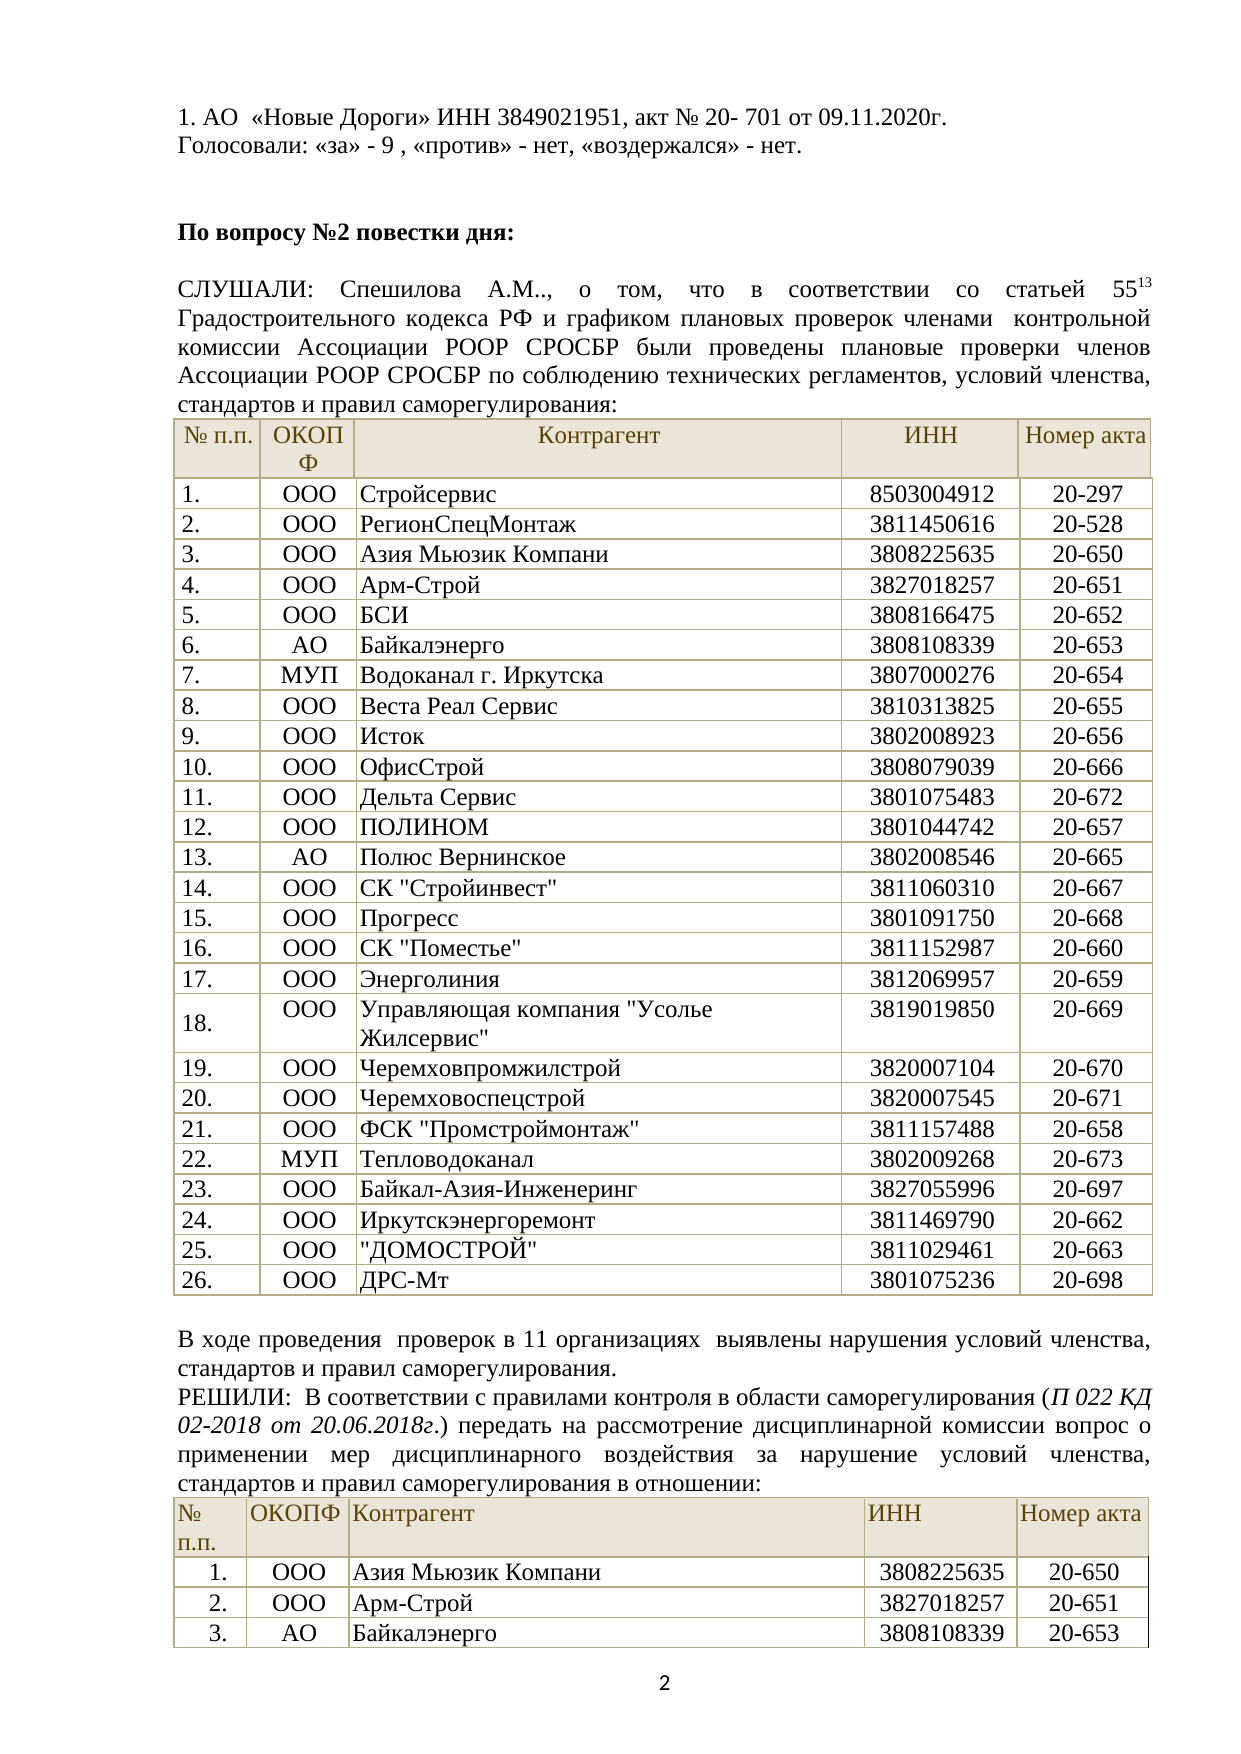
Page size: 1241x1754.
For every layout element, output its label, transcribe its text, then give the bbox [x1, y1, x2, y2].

table_cell 20-662 [1021, 1205, 1152, 1233]
table_cell ООО [261, 1265, 356, 1294]
table_cell 3810313825 [842, 691, 1019, 720]
text В ходе проведения проверок в 11 организациях выявлены нарушения условий членства, стандартов и правил саморегулирования. [177, 1324, 1152, 1382]
table_cell СК "Поместье" [357, 933, 841, 962]
table_cell Байкалэнерго [350, 1618, 864, 1647]
table_cell ООО [261, 964, 356, 992]
table_header ОКОПФ [261, 420, 353, 477]
table_cell ООО [261, 933, 356, 962]
table_header № п.п. [175, 420, 259, 477]
table_cell 20-654 [1021, 661, 1152, 689]
table_cell ООО [261, 540, 356, 568]
table_cell Стройсервис [357, 479, 841, 507]
table_cell АО [261, 843, 356, 871]
table_cell ООО [261, 570, 356, 598]
table_cell [175, 1053, 259, 1082]
table_cell 20-670 [1021, 1053, 1152, 1082]
table_cell ООО [261, 752, 356, 780]
table_cell 3801075483 [842, 782, 1019, 811]
table_cell 3827018257 [865, 1588, 1016, 1617]
table_cell 20-651 [1018, 1588, 1148, 1617]
table_cell ООО [261, 1175, 356, 1203]
table_cell 20-673 [1021, 1144, 1152, 1173]
table_cell [175, 630, 259, 659]
table_cell ООО [261, 1205, 356, 1233]
table_cell 20-672 [1021, 782, 1152, 811]
table_cell Тепловодоканал [357, 1144, 841, 1173]
table_cell 20-656 [1021, 721, 1152, 750]
table_cell [175, 1175, 259, 1203]
table_cell [175, 721, 259, 750]
table_cell 3811157488 [842, 1114, 1019, 1142]
table_cell 20-698 [1021, 1265, 1152, 1294]
table_cell 3820007545 [842, 1083, 1019, 1112]
table_header ИНН [842, 420, 1017, 477]
text По вопросу №2 повестки дня: [177, 217, 1152, 246]
table_cell 20-650 [1021, 540, 1152, 568]
table_cell 20-657 [1021, 812, 1152, 841]
table_cell 20-653 [1021, 630, 1152, 659]
table_cell 20-668 [1021, 903, 1152, 932]
table_cell БСИ [357, 600, 841, 629]
table_cell 20-651 [1021, 570, 1152, 598]
table_cell [175, 540, 259, 568]
table_header ИНН [865, 1498, 1017, 1556]
table_cell 3819019850 [842, 994, 1019, 1052]
table_cell 20-653 [1018, 1618, 1148, 1647]
text РЕШИЛИ: В соответствии с правилами контроля в области саморегулирования (П 022 КД 02-2018 от 20.06.2018г.) передать на рассмотрение дисциплинарной комиссии вопрос о применении мер дисциплинарного воздействия за нарушение условий членства, стандартов и правил саморегулирования в отношении: [177, 1382, 1152, 1497]
table_cell Байкал-Азия-Инженеринг [357, 1175, 841, 1203]
table_cell 3812069957 [842, 964, 1019, 992]
table_cell 8503004912 [842, 479, 1019, 507]
table_cell [175, 1588, 246, 1617]
table_cell 20-666 [1021, 752, 1152, 780]
table_cell Прогресс [357, 903, 841, 932]
table_cell 20-663 [1021, 1235, 1152, 1264]
table_cell ООО [261, 509, 356, 538]
table_cell ООО [261, 721, 356, 750]
table_cell 3807000276 [842, 661, 1019, 689]
table_cell ООО [261, 812, 356, 841]
table_cell СК "Стройинвест" [357, 873, 841, 902]
table_cell ООО [261, 1053, 356, 1082]
table_cell ООО [247, 1558, 348, 1586]
table_cell 3808108339 [865, 1618, 1016, 1647]
table_cell 20-655 [1021, 691, 1152, 720]
table_cell [175, 994, 259, 1052]
table_cell 3802009268 [842, 1144, 1019, 1173]
table_cell ООО [261, 903, 356, 932]
table_cell ДРС-Мт [357, 1265, 841, 1294]
table_cell [175, 873, 259, 902]
table_cell 20-652 [1021, 600, 1152, 629]
table_cell ООО [261, 782, 356, 811]
table_cell Азия Мьюзик Компани [350, 1558, 864, 1586]
table_cell [175, 479, 259, 507]
table_cell 3808225635 [865, 1558, 1016, 1586]
table_cell Управляющая компания "Усолье Жилсервис" [357, 994, 841, 1052]
table_cell [175, 1235, 259, 1264]
table_cell [175, 933, 259, 962]
table_cell [175, 1558, 246, 1586]
table_cell ООО [261, 1235, 356, 1264]
table_cell 20-660 [1021, 933, 1152, 962]
table_cell Водоканал г. Иркутска [357, 661, 841, 689]
table_cell 3808225635 [842, 540, 1019, 568]
table_cell 20-650 [1018, 1558, 1148, 1586]
table_cell [175, 752, 259, 780]
table_header ОКОПФ [247, 1498, 349, 1556]
table_cell [175, 600, 259, 629]
table_cell [175, 964, 259, 992]
table_cell 20-671 [1021, 1083, 1152, 1112]
table_cell 20-659 [1021, 964, 1152, 992]
table_cell ООО [261, 873, 356, 902]
text СЛУШАЛИ: Спешилова А.М.., о том, что в соответствии со статьей 5513 Градостроительного кодекса РФ и графиком плановых проверок членами контрольной комиссии Ассоциации РООР СРОСБР были проведены плановые проверки членов Ассоциации РООР СРОСБР по соблюдению технических регламентов, условий членства, стандартов и правил саморегулирования: [177, 274, 1152, 418]
table_cell 3811029461 [842, 1235, 1019, 1264]
table_cell 20-665 [1021, 843, 1152, 871]
table_cell МУП [261, 661, 356, 689]
table_cell 20-697 [1021, 1175, 1152, 1203]
table_cell [175, 782, 259, 811]
table_cell 3801044742 [842, 812, 1019, 841]
table_cell 20-669 [1021, 994, 1152, 1052]
table_cell ООО [261, 600, 356, 629]
table_cell ООО [247, 1588, 348, 1617]
table_cell ООО [261, 994, 356, 1052]
table_cell 20-528 [1021, 509, 1152, 538]
table_cell Энерголиния [357, 964, 841, 992]
table_cell 3811060310 [842, 873, 1019, 902]
table_cell 3808166475 [842, 600, 1019, 629]
table_cell [175, 691, 259, 720]
table_cell ООО [261, 1114, 356, 1142]
table_header № п.п. [175, 1498, 246, 1556]
table_cell Веста Реал Сервис [357, 691, 841, 720]
table_cell ООО [261, 691, 356, 720]
table_cell [175, 903, 259, 932]
table_cell ОфисСтрой [357, 752, 841, 780]
table_cell 3808108339 [842, 630, 1019, 659]
table_cell [175, 509, 259, 538]
table_cell АО [247, 1618, 348, 1647]
table_cell ПОЛИНОМ [357, 812, 841, 841]
table_cell 3802008546 [842, 843, 1019, 871]
table_cell 3811152987 [842, 933, 1019, 962]
table_header Контрагент [350, 1498, 864, 1556]
table_cell ООО [261, 1083, 356, 1112]
table_cell ФСК "Промстроймонтаж" [357, 1114, 841, 1142]
table_cell 3827018257 [842, 570, 1019, 598]
table_cell [175, 1265, 259, 1294]
table_cell РегионСпецМонтаж [357, 509, 841, 538]
table_cell Арм-Строй [357, 570, 841, 598]
text Голосовали: «за» - 9 , «против» - нет, «воздержался» - нет. [177, 131, 1152, 159]
table_header Номер акта [1019, 420, 1150, 477]
table_cell АО [261, 630, 356, 659]
table_cell Исток [357, 721, 841, 750]
table_cell Арм-Строй [350, 1588, 864, 1617]
text 1. АО «Новые Дороги» ИНН 3849021951, акт № 20- 701 от 09.11.2020г. [177, 102, 1152, 131]
table_cell 3808079039 [842, 752, 1019, 780]
table_header Номер акта [1018, 1498, 1148, 1556]
table_cell ООО [261, 479, 356, 507]
table_header Контрагент [355, 420, 841, 477]
table_cell [175, 812, 259, 841]
table_cell [175, 661, 259, 689]
table_cell 3811469790 [842, 1205, 1019, 1233]
table_cell [175, 1144, 259, 1173]
table_cell [175, 1618, 246, 1647]
table_cell [175, 1205, 259, 1233]
table_cell Иркутскэнергоремонт [357, 1205, 841, 1233]
table_cell [175, 570, 259, 598]
table_cell "ДОМОСТРОЙ" [357, 1235, 841, 1264]
table_cell Черемховпромжилстрой [357, 1053, 841, 1082]
table_cell [175, 843, 259, 871]
table_cell МУП [261, 1144, 356, 1173]
table_cell 20-297 [1021, 479, 1152, 507]
table_cell Дельта Сервис [357, 782, 841, 811]
table_cell [175, 1114, 259, 1142]
table_cell 20-658 [1021, 1114, 1152, 1142]
table_cell 3820007104 [842, 1053, 1019, 1082]
table_cell 20-667 [1021, 873, 1152, 902]
table_cell 3801091750 [842, 903, 1019, 932]
table_cell Полюс Вернинское [357, 843, 841, 871]
table_cell [175, 1083, 259, 1112]
table_cell Байкалэнерго [357, 630, 841, 659]
table_cell 3801075236 [842, 1265, 1019, 1294]
table_cell 3802008923 [842, 721, 1019, 750]
table_cell 3827055996 [842, 1175, 1019, 1203]
table_cell Черемховоспецстрой [357, 1083, 841, 1112]
table_cell Азия Мьюзик Компани [357, 540, 841, 568]
table_cell 3811450616 [842, 509, 1019, 538]
